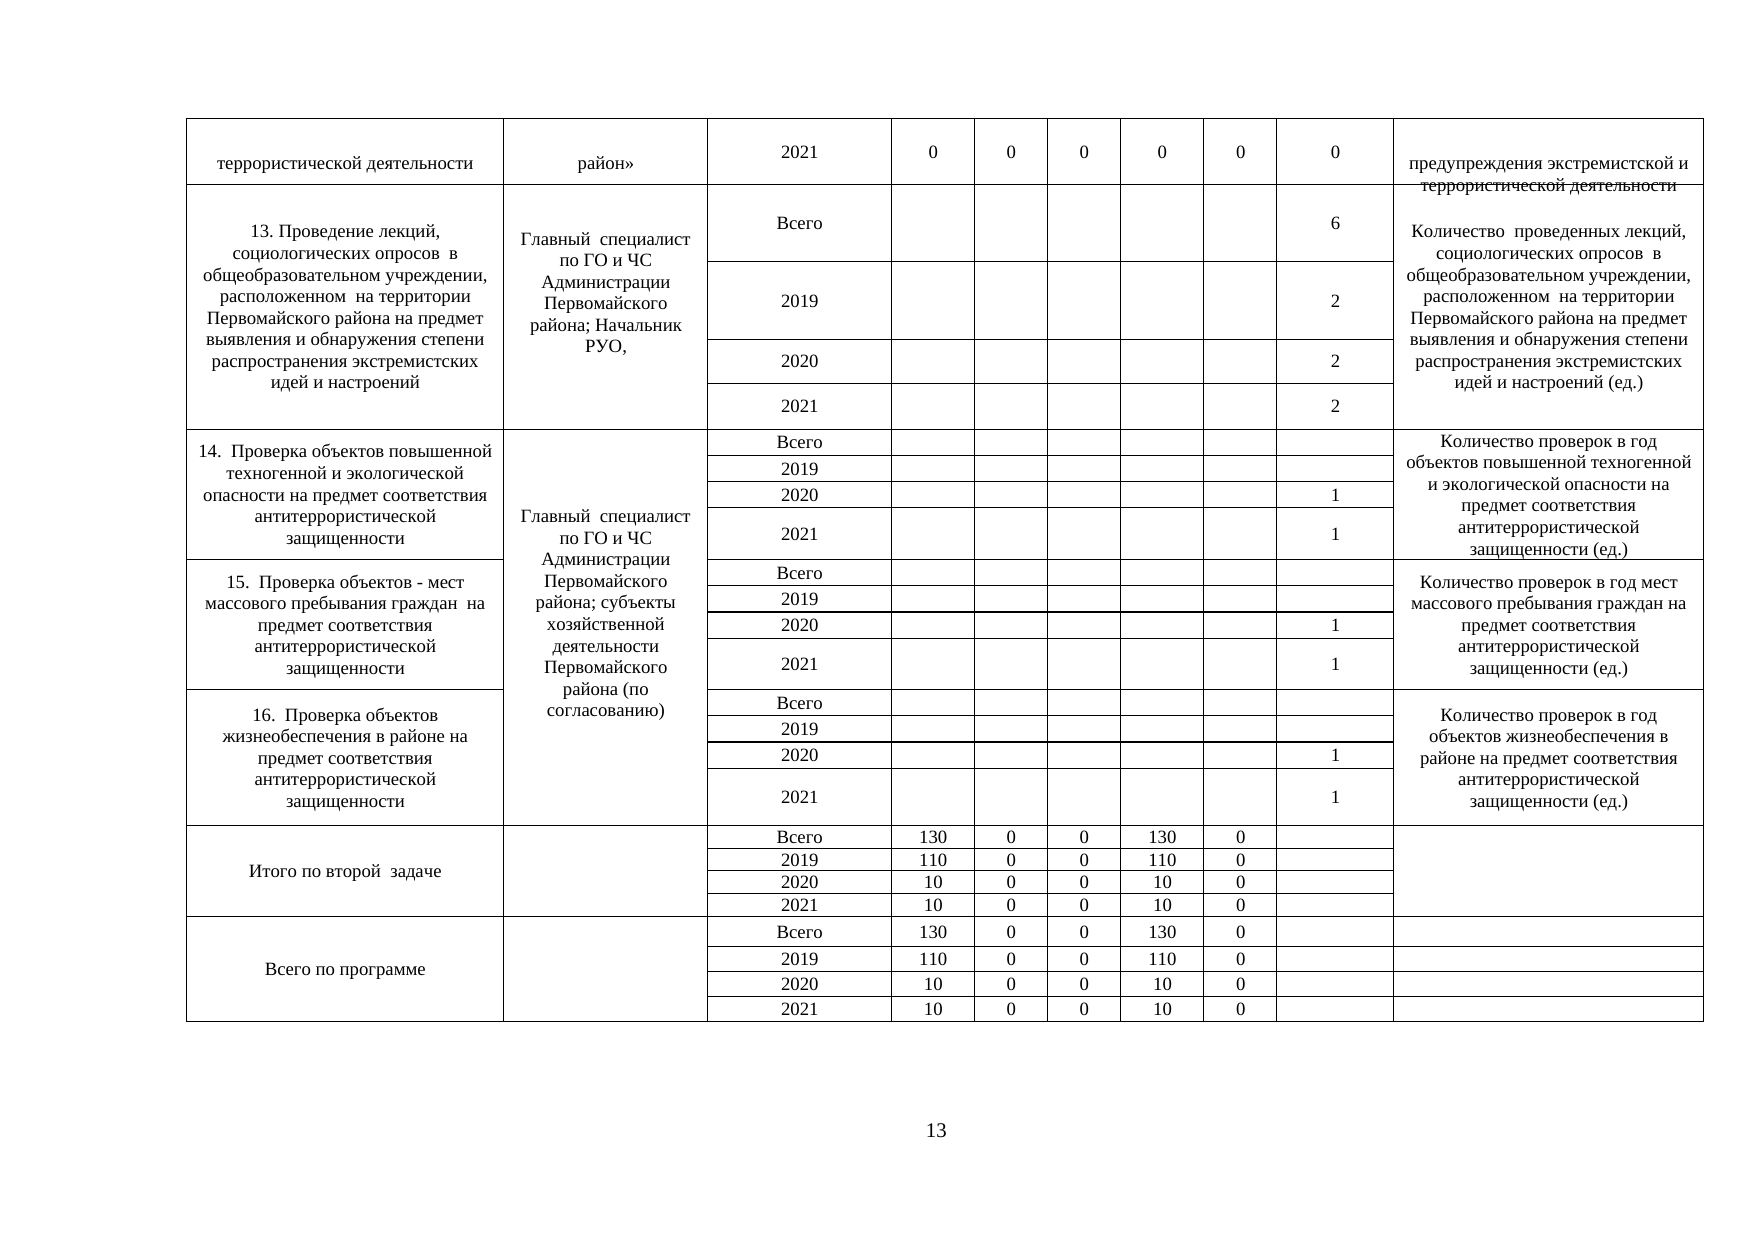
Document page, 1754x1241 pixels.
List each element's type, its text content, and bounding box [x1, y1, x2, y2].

table_cell [892, 560, 974, 585]
table_cell [1048, 384, 1120, 428]
table_cell 110 [1121, 947, 1203, 971]
table_cell [1394, 972, 1703, 996]
table_cell 1 [1277, 743, 1393, 768]
table_cell [892, 508, 974, 559]
table_cell [1277, 871, 1393, 893]
table_cell 2019 [708, 262, 891, 339]
table_cell [975, 508, 1047, 559]
table_cell 1 [1277, 639, 1393, 689]
table_cell [1121, 560, 1203, 585]
table_cell [975, 690, 1047, 715]
table_cell [1121, 586, 1203, 611]
table_cell 2021 [708, 997, 891, 1021]
table_cell Всего [708, 917, 891, 946]
table_cell Количество проверок в год мест массового пребывания граждан на предмет соответствия антитеррористической защищенности (ед.) [1394, 560, 1703, 689]
table_cell 2020 [708, 613, 891, 638]
table_cell [892, 639, 974, 689]
table_cell [1204, 639, 1276, 689]
table_cell [1204, 769, 1276, 825]
table_cell [1121, 340, 1203, 382]
table_cell 0 [975, 119, 1047, 184]
table_cell [892, 456, 974, 481]
table_cell [1204, 716, 1276, 741]
table_cell 0 [975, 894, 1047, 916]
table_cell [1048, 430, 1120, 455]
table_cell [892, 613, 974, 638]
table_cell 0 [975, 997, 1047, 1021]
table_cell 0 [1204, 119, 1276, 184]
table_cell Главный специалист по ГО и ЧС Администрации Первомайского района; Начальник РУО, [504, 185, 707, 428]
table_cell 2021 [708, 508, 891, 559]
table_cell [1121, 430, 1203, 455]
table_cell [1277, 849, 1393, 870]
table_cell [1048, 769, 1120, 825]
table_cell [1394, 826, 1703, 916]
table_cell 15. Проверка объектов - мест массового пребывания граждан на предмет соответствия антитеррористической защищенности [187, 560, 503, 689]
table_cell 0 [1204, 997, 1276, 1021]
table_cell 1 [1277, 769, 1393, 825]
table_cell [1277, 716, 1393, 741]
table_cell 0 [1048, 826, 1120, 848]
table_cell [1277, 917, 1393, 946]
table_cell [1048, 456, 1120, 481]
table_cell 110 [892, 849, 974, 870]
table_cell 2 [1277, 340, 1393, 382]
table_cell [1204, 430, 1276, 455]
table_cell 0 [975, 849, 1047, 870]
table_cell [892, 430, 974, 455]
table_cell [1048, 262, 1120, 339]
table_cell 10 [892, 894, 974, 916]
table_cell 0 [1204, 972, 1276, 996]
table_cell Количество проверок в год объектов повышенной техногенной и экологической опасности на предмет соответствия антитеррористической защищенности (ед.) [1394, 430, 1703, 559]
table_cell Количество проведенных лекций, социологических опросов в общеобразовательном учреждении, расположенном на территории Первомайского района на предмет выявления и обнаружения степени распространения экстремистских идей и настроений (ед.) [1394, 185, 1703, 428]
table_cell [1277, 586, 1393, 611]
table_cell [892, 262, 974, 339]
table_cell [1277, 894, 1393, 916]
table_cell 130 [892, 917, 974, 946]
table_cell 0 [1048, 972, 1120, 996]
table_cell Итого по второй задаче [187, 826, 503, 916]
table_cell 2020 [708, 340, 891, 382]
table_cell [975, 716, 1047, 741]
table_cell 2021 [708, 639, 891, 689]
table_cell [1121, 384, 1203, 428]
table_cell [1277, 456, 1393, 481]
table_cell [1204, 185, 1276, 261]
table_cell 0 [975, 947, 1047, 971]
table_cell [892, 769, 974, 825]
table_cell 0 [1204, 894, 1276, 916]
table_cell 10 [892, 972, 974, 996]
table_cell [892, 384, 974, 428]
table_cell 0 [1048, 119, 1120, 184]
table_cell 1 [1277, 482, 1393, 507]
table_cell [892, 482, 974, 507]
table_cell 10 [1121, 871, 1203, 893]
table_cell 2020 [708, 743, 891, 768]
table_cell 0 [1048, 917, 1120, 946]
table_cell 130 [1121, 917, 1203, 946]
table_cell Всего [708, 826, 891, 848]
table_cell [1204, 508, 1276, 559]
table_cell 0 [1048, 894, 1120, 916]
table_cell Всего [708, 430, 891, 455]
table_cell [975, 639, 1047, 689]
table_cell [1048, 508, 1120, 559]
table_cell [1204, 560, 1276, 585]
table_cell 130 [1121, 826, 1203, 848]
table_cell [975, 185, 1047, 261]
table_cell [1048, 586, 1120, 611]
table_cell 0 [975, 917, 1047, 946]
table_cell 10 [1121, 997, 1203, 1021]
table_cell [975, 586, 1047, 611]
table_cell 110 [1121, 849, 1203, 870]
table_cell 0 [1204, 826, 1276, 848]
table_cell [975, 560, 1047, 585]
table_cell [975, 384, 1047, 428]
table_cell [1277, 560, 1393, 585]
table_cell 1 [1277, 508, 1393, 559]
table_cell [1121, 185, 1203, 261]
table_cell 2021 [708, 894, 891, 916]
table_cell [975, 430, 1047, 455]
table_cell [1204, 262, 1276, 339]
table_cell 0 [1204, 947, 1276, 971]
table_cell [1048, 716, 1120, 741]
table_cell [1277, 690, 1393, 715]
table_cell [892, 690, 974, 715]
table_cell Всего [708, 690, 891, 715]
table_cell [892, 743, 974, 768]
table_cell Всего [708, 185, 891, 261]
table_cell [975, 743, 1047, 768]
table_cell [975, 456, 1047, 481]
table_cell 2019 [708, 849, 891, 870]
table_cell [892, 340, 974, 382]
table_cell [1121, 262, 1203, 339]
table_cell 0 [1204, 917, 1276, 946]
table_cell [1204, 340, 1276, 382]
table_cell [1277, 826, 1393, 848]
table_cell [504, 826, 707, 916]
table_cell 0 [892, 119, 974, 184]
table_cell [1121, 482, 1203, 507]
table_cell [1121, 743, 1203, 768]
table_cell [975, 262, 1047, 339]
table_cell [975, 340, 1047, 382]
table_cell [1277, 947, 1393, 971]
table_cell [1048, 690, 1120, 715]
table_cell 16. Проверка объектов жизнеобеспечения в районе на предмет соответствия антитеррористической защищенности [187, 690, 503, 825]
table_cell [1048, 613, 1120, 638]
table_cell [1204, 613, 1276, 638]
table_cell 13. Проведение лекций, социологических опросов в общеобразовательном учреждении, расположенном на территории Первомайского района на предмет выявления и обнаружения степени распространения экстремистских идей и настроений [187, 185, 503, 428]
table_cell [892, 716, 974, 741]
table_cell 2020 [708, 972, 891, 996]
table_cell 10 [1121, 972, 1203, 996]
table_cell 0 [1048, 849, 1120, 870]
table_cell 0 [975, 826, 1047, 848]
table_cell 14. Проверка объектов повышенной техногенной и экологической опасности на предмет соответствия антитеррористической защищенности [187, 430, 503, 559]
table_cell 10 [892, 871, 974, 893]
table_cell 0 [1277, 119, 1393, 184]
table_cell 6 [1277, 185, 1393, 261]
table_cell 2021 [708, 384, 891, 428]
table_cell [1204, 586, 1276, 611]
table_cell [1121, 456, 1203, 481]
table_cell [1394, 997, 1703, 1021]
table_cell 110 [892, 947, 974, 971]
table_cell [975, 769, 1047, 825]
table_cell [1204, 482, 1276, 507]
table_cell [1204, 456, 1276, 481]
table_cell 0 [1048, 871, 1120, 893]
table_cell 2019 [708, 586, 891, 611]
table_cell [1277, 997, 1393, 1021]
table_cell [1048, 482, 1120, 507]
table_cell [1204, 743, 1276, 768]
table_cell 0 [1048, 997, 1120, 1021]
table_cell [1048, 743, 1120, 768]
table_cell 0 [1204, 849, 1276, 870]
table_cell [1121, 690, 1203, 715]
table_cell 1 [1277, 613, 1393, 638]
table_cell [1048, 560, 1120, 585]
table_cell [975, 613, 1047, 638]
table_cell [975, 482, 1047, 507]
table_cell 0 [975, 972, 1047, 996]
table_cell [504, 917, 707, 1021]
table_cell [1121, 613, 1203, 638]
table_cell [1394, 947, 1703, 971]
table_cell Главный специалист по ГО и ЧС Администрации Первомайского района; субъекты хозяйственной деятельности Первомайского района (по согласованию) [504, 430, 707, 825]
table_cell [1204, 384, 1276, 428]
table_cell Всего [708, 560, 891, 585]
table_cell [1394, 917, 1703, 946]
table_cell 10 [892, 997, 974, 1021]
table_cell Всего по программе [187, 917, 503, 1021]
table_cell 2 [1277, 384, 1393, 428]
table_cell 2019 [708, 716, 891, 741]
table_cell 2 [1277, 262, 1393, 339]
table_cell 2021 [708, 119, 891, 184]
table_cell Количество проверок в год объектов жизнеобеспечения в районе на предмет соответствия антитеррористической защищенности (ед.) [1394, 690, 1703, 825]
table_cell [1048, 639, 1120, 689]
table_cell 0 [975, 871, 1047, 893]
table_cell [1121, 639, 1203, 689]
table_cell [1204, 690, 1276, 715]
table_cell [1121, 716, 1203, 741]
table_cell [892, 586, 974, 611]
table_cell 130 [892, 826, 974, 848]
table_cell 2020 [708, 871, 891, 893]
table_cell [1277, 972, 1393, 996]
table_cell [1048, 340, 1120, 382]
table_cell 0 [1204, 871, 1276, 893]
table_cell 0 [1121, 119, 1203, 184]
table_cell [1048, 185, 1120, 261]
table_cell 2019 [708, 947, 891, 971]
table_cell 2020 [708, 482, 891, 507]
table_cell 2019 [708, 456, 891, 481]
table_cell 10 [1121, 894, 1203, 916]
table_cell [1277, 430, 1393, 455]
table_cell 0 [1048, 947, 1120, 971]
table_cell [1121, 508, 1203, 559]
table_cell 2021 [708, 769, 891, 825]
table_cell [892, 185, 974, 261]
table_cell [1121, 769, 1203, 825]
